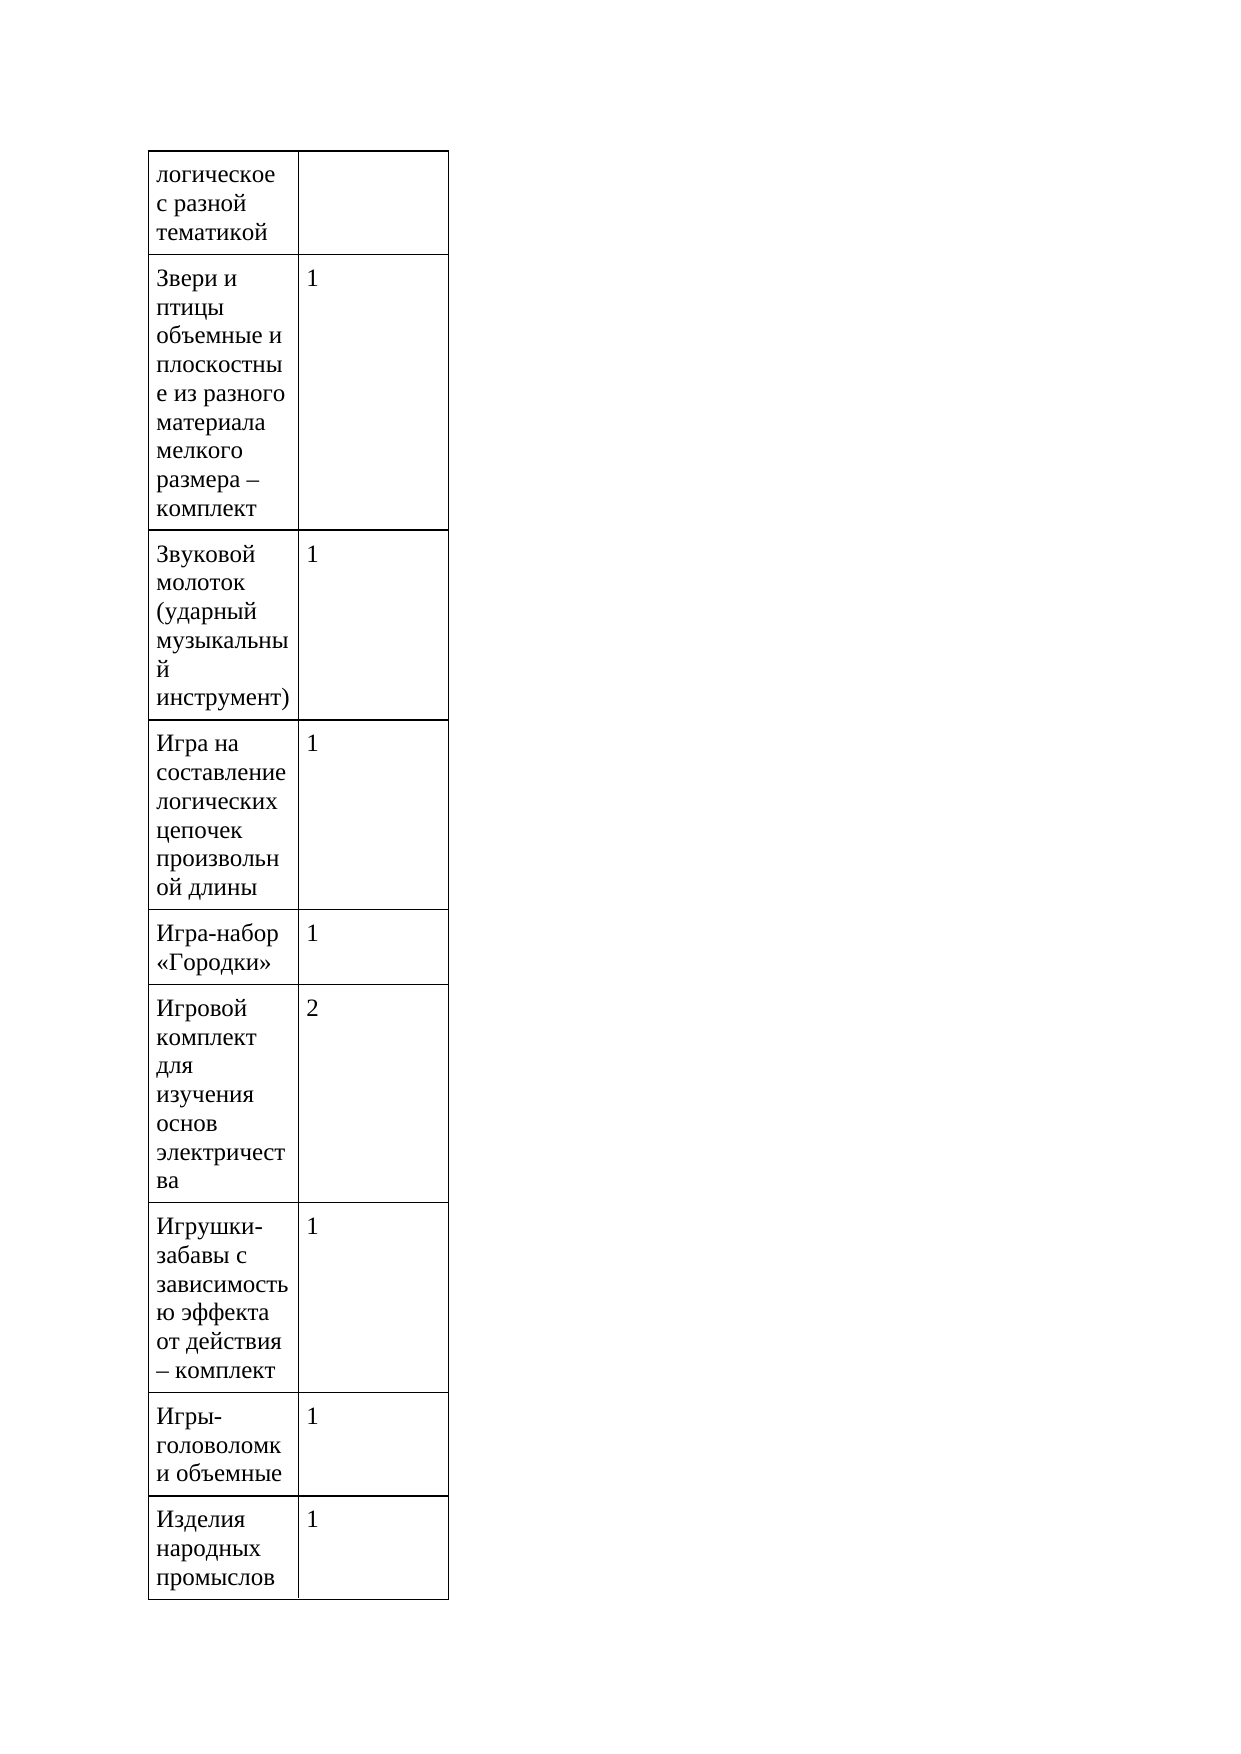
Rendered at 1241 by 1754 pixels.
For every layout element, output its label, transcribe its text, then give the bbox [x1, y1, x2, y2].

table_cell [149, 1497, 298, 1598]
table_cell Игра-набор «Городки» [149, 910, 298, 983]
table_cell Игра на составление логических цепочек произвольной длины [149, 721, 298, 909]
table_cell Звери и птицы объемные и плоскостные из разного материала мелкого размера – комплект [149, 255, 298, 529]
table_cell 1 [299, 1203, 448, 1392]
table_cell 1 [299, 531, 448, 719]
table_cell 1 [299, 1497, 448, 1598]
table_cell 1 [299, 910, 448, 983]
table_cell Звуковой молоток (ударный музыкальный инструмент) [149, 531, 298, 719]
table_cell Игры-головоломки объемные [149, 1393, 298, 1495]
table_cell 1 [299, 255, 448, 529]
table_cell Игрушки-забавы с зависимостью эффекта от действия – комплект [149, 1203, 298, 1392]
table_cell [149, 152, 298, 253]
table_cell 1 [299, 721, 448, 909]
table_cell 2 [299, 985, 448, 1202]
table_cell Игровой комплект для изучения основ электричества [149, 985, 298, 1202]
table_cell 1 [299, 152, 448, 253]
table_cell 1 [299, 1393, 448, 1495]
